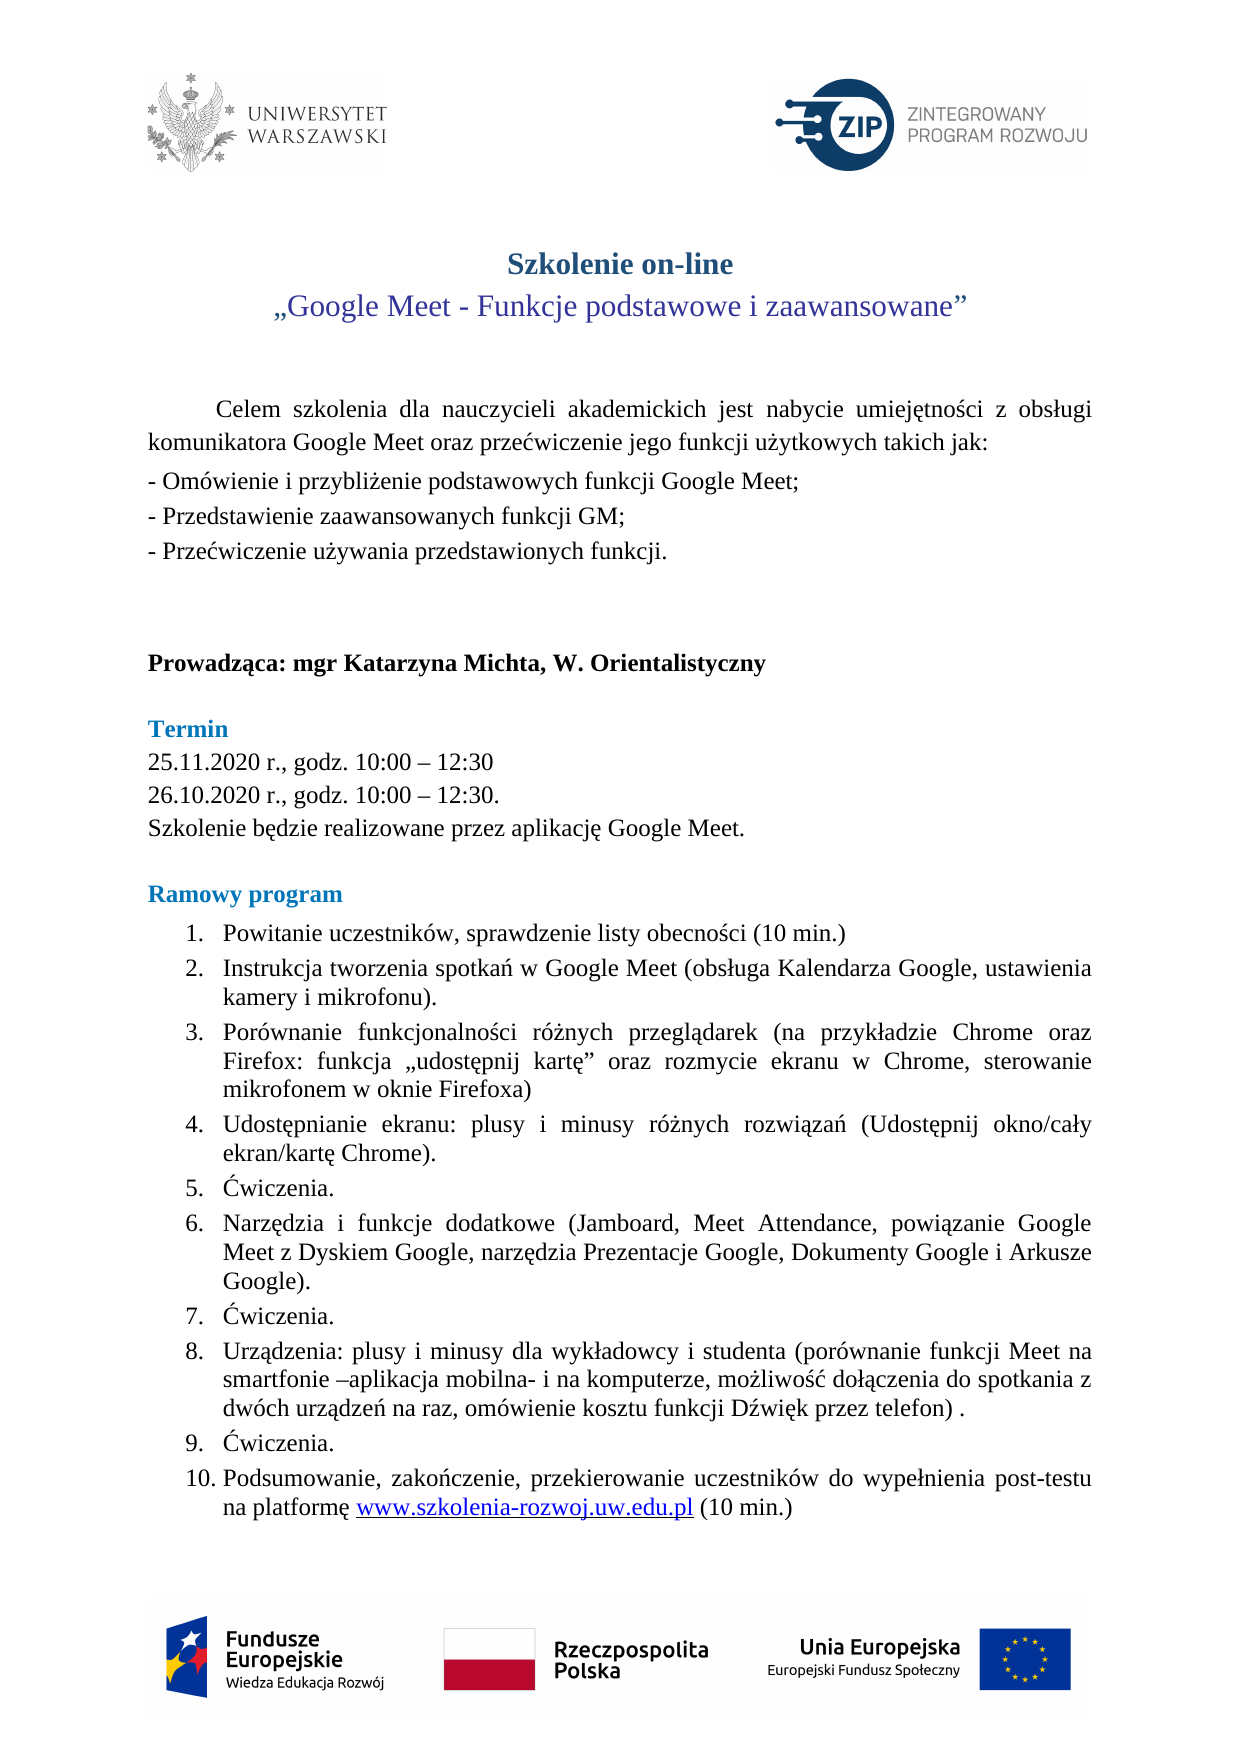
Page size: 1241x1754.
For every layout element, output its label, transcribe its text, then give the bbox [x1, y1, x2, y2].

text Szkolenie on-line [148, 246, 1093, 281]
list Ćwiczenia. [185, 1428, 1093, 1457]
picture [772, 78, 1090, 172]
list Ćwiczenia. [185, 1301, 1093, 1329]
text Celem szkolenia dla nauczycieli akademickich jest nabycie umiejętności z obsługi komunikatora Google Meet oraz przećwiczenie jego funkcji użytkowych takich jak: [148, 394, 1093, 456]
text „Google Meet - Funkcje podstawowe i zaawansowane” [953, 287, 1093, 323]
list Instrukcja tworzenia spotkań w Google Meet (obsługa Kalendarza Google, ustawienia kamery i mikrofonu). [185, 953, 1093, 1011]
text Prowadząca: mgr Katarzyna Michta, W. Orientalistyczny [148, 648, 1093, 677]
text - Przećwiczenie używania przedstawionych funkcji. [148, 536, 1093, 565]
list Udostępnianie ekranu: plusy i minusy różnych rozwiązań (Udostępnij okno/cały ekran/kartę Chrome). [185, 1109, 1093, 1167]
list Porównanie funkcjonalności różnych przeglądarek (na przykładzie Chrome oraz Firefox: funkcja „udostępnij kartę” oraz rozmycie ekranu w Chrome, sterowanie mikrofonem w oknie Firefoxa) [185, 1017, 1093, 1103]
text „Google Meet - Funkcje podstawowe i zaawansowane” [148, 287, 287, 323]
list Powitanie uczestników, sprawdzenie listy obecności (10 min.) [185, 918, 1093, 947]
text 25.11.2020 r., godz. 10:00 – 12:30 [148, 747, 1093, 776]
text - Omówienie i przybliżenie podstawowych funkcji Google Meet; [148, 466, 1093, 495]
list Ćwiczenia. [185, 1173, 1093, 1202]
text Termin [148, 714, 1093, 743]
text Szkolenie będzie realizowane przez aplikację Google Meet. [148, 813, 1093, 842]
list Narzędzia i funkcje dodatkowe (Jamboard, Meet Attendance, powiązanie Google Meet z Dyskiem Google, narzędzia Prezentacje Google, Dokumenty Google i Arkusze Google). [185, 1208, 1093, 1294]
list Urządzenia: plusy i minusy dla wykładowcy i studenta (porównanie funkcji Meet na smartfonie –aplikacja mobilna- i na komputerze, możliwość dołączenia do spotkania z dwóch urządzeń na raz, omówienie kosztu funkcji Dźwięk przez telefon) . [185, 1336, 1093, 1422]
text 26.10.2020 r., godz. 10:00 – 12:30. [148, 780, 1093, 809]
picture [147, 1596, 1090, 1718]
picture [147, 73, 387, 172]
text - Przedstawienie zaawansowanych funkcji GM; [148, 501, 1093, 530]
list Podsumowanie, zakończenie, przekierowanie uczestników do wypełnienia post-testu na platformę www.szkolenia-rozwoj.uw.edu.pl (10 min.) [185, 1463, 1093, 1521]
text Ramowy program [148, 879, 1093, 908]
